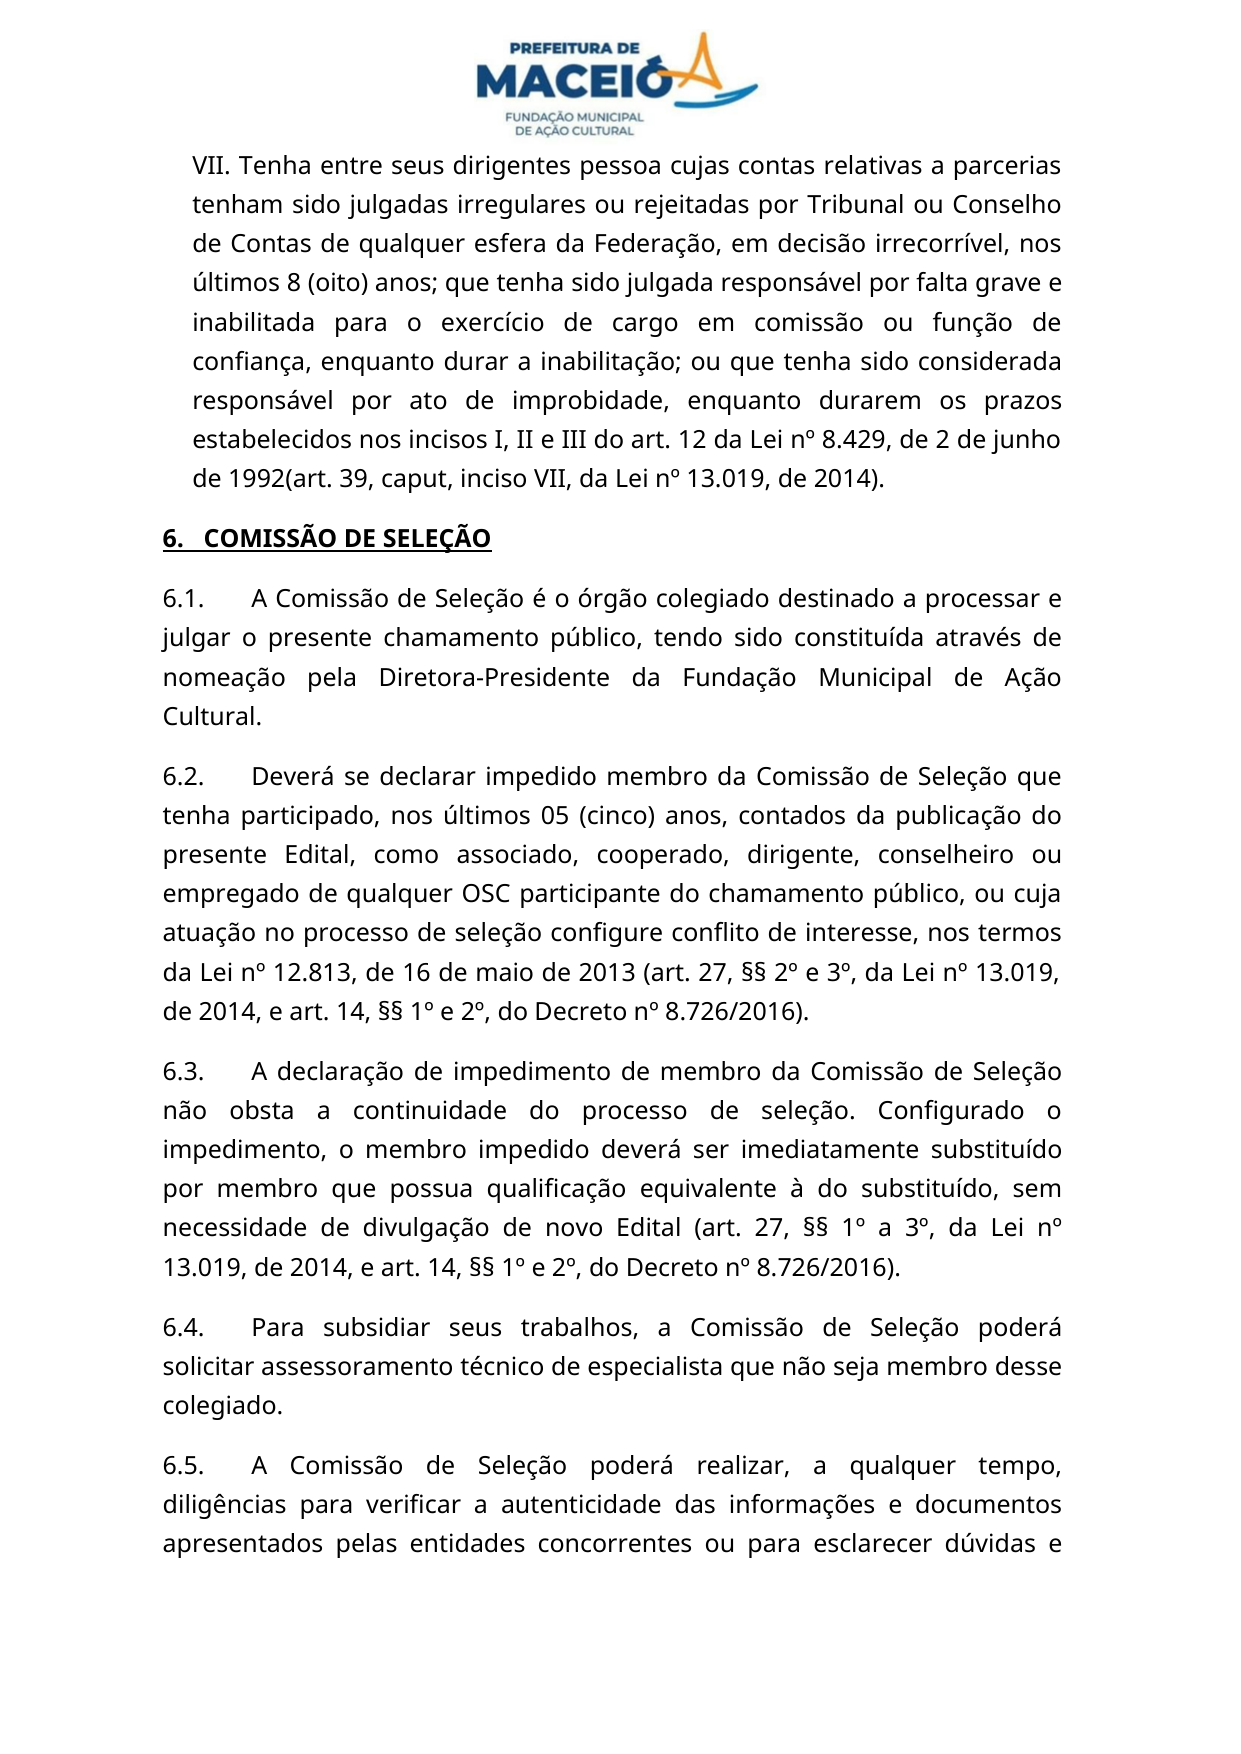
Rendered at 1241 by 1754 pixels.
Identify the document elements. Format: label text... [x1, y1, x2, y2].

text 6. COMISSÃO DE SELEÇÃO [162, 521, 1063, 555]
picture [473, 29, 767, 145]
text VII. Tenha entre seus dirigentes pessoa cujas contas relativas a parcerias tenham sido julgadas irregulares ou rejeitadas por Tribunal ou Conselho de Contas de qualquer esfera da Federação, em decisão irrecorrível, nos últimos 8 (oito) anos; que tenha sido julgada responsável por falta grave e inabilitada para o exercício de cargo em comissão ou função de confiança, enquanto durar a inabilitação; ou que tenha sido considerada responsável por ato de improbidade, enquanto durarem os prazos estabelecidos nos incisos I, II e III do art. 12 da Lei nº 8.429, de 2 de junho de 1992(art. 39, caput, inciso VII, da Lei nº 13.019, de 2014). [192, 148, 1063, 495]
text 6.2. Deverá se declarar impedido membro da Comissão de Seleção que tenha participado, nos últimos 05 (cinco) anos, contados da publicação do presente Edital, como associado, cooperado, dirigente, conselheiro ou empregado de qualquer OSC participante do chamamento público, ou cuja atuação no processo de seleção configure conflito de interesse, nos termos da Lei nº 12.813, de 16 de maio de 2013 (art. 27, §§ 2º e 3º, da Lei nº 13.019, de 2014, e art. 14, §§ 1º e 2º, do Decreto nº 8.726/2016). [162, 758, 1063, 1027]
text 6.3. A declaração de impedimento de membro da Comissão de Seleção não obsta a continuidade do processo de seleção. Configurado o impedimento, o membro impedido deverá ser imediatamente substituído por membro que possua qualificação equivalente à do substituído, sem necessidade de divulgação de novo Edital (art. 27, §§ 1º a 3º, da Lei nº 13.019, de 2014, e art. 14, §§ 1º e 2º, do Decreto nº 8.726/2016). [162, 1053, 1063, 1283]
text 6.1. A Comissão de Seleção é o órgão colegiado destinado a processar e julgar o presente chamamento público, tendo sido constituída através de nomeação pela Diretora-Presidente da Fundação Municipal de Ação Cultural. [162, 581, 1063, 732]
text 6.4. Para subsidiar seus trabalhos, a Comissão de Seleção poderá solicitar assessoramento técnico de especialista que não seja membro desse colegiado. [162, 1309, 1063, 1422]
